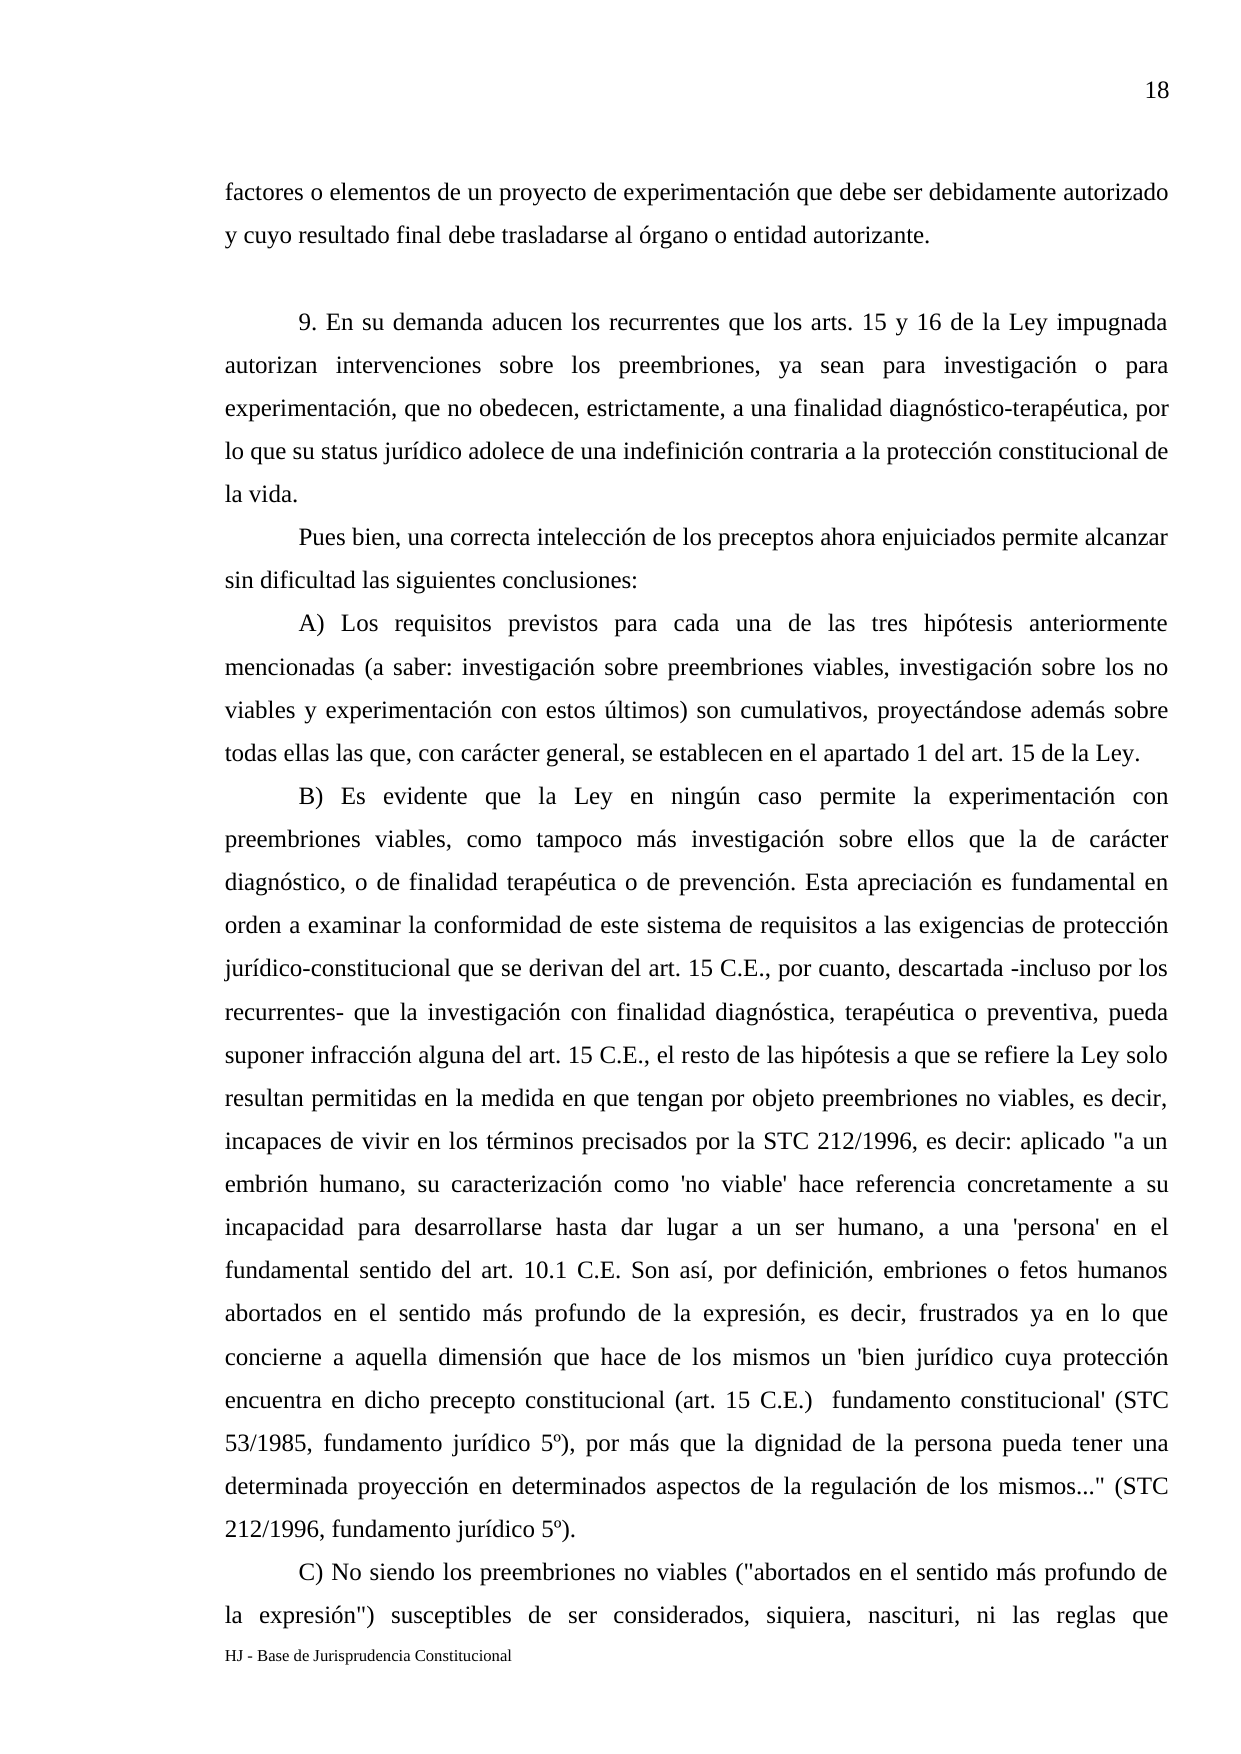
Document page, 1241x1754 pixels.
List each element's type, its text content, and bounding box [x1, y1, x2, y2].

text 9. En su demanda aducen los recurrentes que los arts. 15 y 16 de la Ley impugnada autorizan intervenciones sobre los preembriones, ya sean para investigación o para experimentación, que no obedecen, estrictamente, a una finalidad diagnóstico-terapéutica, por lo que su status jurídico adolece de una indefinición contraria a la protección constitucional de la vida. [224, 307, 1169, 508]
text A) Los requisitos previstos para cada una de las tres hipótesis anteriormente mencionadas (a saber: investigación sobre preembriones viables, investigación sobre los no viables y experimentación con estos últimos) son cumulativos, proyectándose además sobre todas ellas las que, con carácter general, se establecen en el apartado 1 del art. 15 de la Ley. [224, 608, 1169, 767]
text B) Es evidente que la Ley en ningún caso permite la experimentación con preembriones viables, como tampoco más investigación sobre ellos que la de carácter diagnóstico, o de finalidad terapéutica o de prevención. Esta apreciación es fundamental en orden a examinar la conformidad de este sistema de requisitos a las exigencias de protección jurídico-constitucional que se derivan del art. 15 C.E., por cuanto, descartada -incluso por los recurrentes- que la investigación con finalidad diagnóstica, terapéutica o preventiva, pueda suponer infracción alguna del art. 15 C.E., el resto de las hipótesis a que se refiere la Ley solo resultan permitidas en la medida en que tengan por objeto preembriones no viables, es decir, incapaces de vivir en los términos precisados por la STC 212/1996, es decir: aplicado "a un embrión humano, su caracterización como 'no viable' hace referencia concretamente a su incapacidad para desarrollarse hasta dar lugar a un ser humano, a una 'persona' en el fundamental sentido del art. 10.1 C.E. Son así, por definición, embriones o fetos humanos abortados en el sentido más profundo de la expresión, es decir, frustrados ya en lo que concierne a aquella dimensión que hace de los mismos un 'bien jurídico cuya protección encuentra en dicho precepto constitucional (art. 15 C.E.) fundamento constitucional' (STC 53/1985, fundamento jurídico 5º), por más que la dignidad de la persona pueda tener una determinada proyección en determinados aspectos de la regulación de los mismos..." (STC 212/1996, fundamento jurídico 5º). [224, 781, 1169, 1543]
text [224, 1557, 1169, 1629]
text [224, 177, 1169, 249]
text Pues bien, una correcta intelección de los preceptos ahora enjuiciados permite alcanzar sin dificultad las siguientes conclusiones: [224, 522, 1169, 594]
